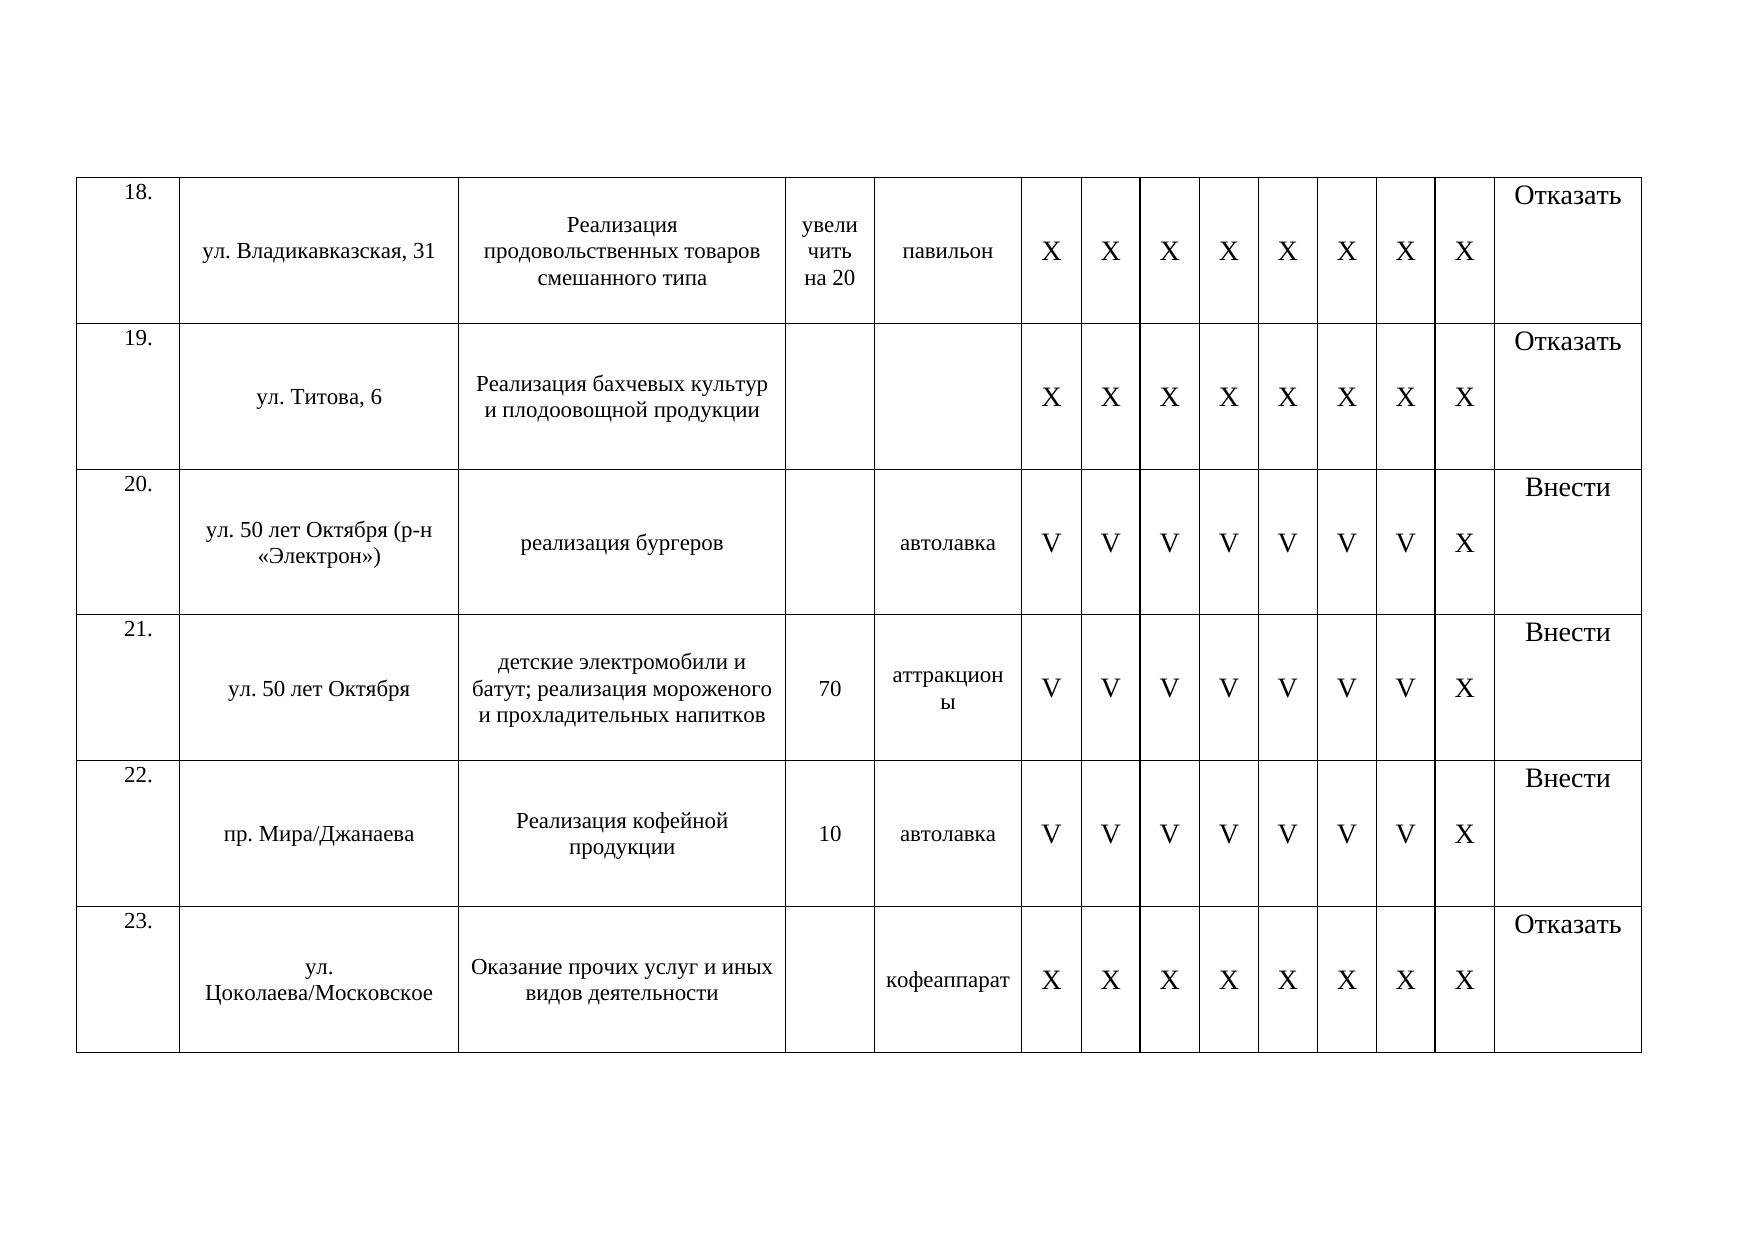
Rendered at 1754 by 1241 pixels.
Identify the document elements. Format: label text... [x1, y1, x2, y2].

table_cell Отказать [1495, 324, 1641, 469]
table_cell Х [1377, 907, 1434, 1052]
table_cell ул. 50 лет Октября [180, 615, 458, 760]
table_cell Х [1022, 178, 1081, 323]
table_cell Х [1022, 324, 1081, 469]
table_cell автолавка [875, 761, 1021, 906]
table_cell Внести [1495, 761, 1641, 906]
table_cell V [1022, 761, 1081, 906]
table_cell V [1200, 615, 1258, 760]
table_cell [786, 907, 874, 1052]
table_cell реализация бургеров [459, 470, 785, 614]
table_cell V [1377, 615, 1434, 760]
table_cell Х [1436, 470, 1494, 614]
table_cell Х [1436, 761, 1494, 906]
table_cell Х [1200, 178, 1258, 323]
table_cell Х [1377, 324, 1434, 469]
table_cell Реализация бахчевых культур и плодоовощной продукции [459, 324, 785, 469]
table_cell [875, 324, 1021, 469]
table_cell V [1200, 470, 1258, 614]
table_cell пр. Мира/Джанаева [180, 761, 458, 906]
table_cell V [1318, 761, 1376, 906]
table_cell павильон [875, 178, 1021, 323]
table_cell Х [1141, 178, 1199, 323]
table_cell Х [1082, 324, 1139, 469]
table_cell увеличить на 20 [786, 178, 874, 323]
table_cell [77, 615, 179, 760]
table_cell ул. 50 лет Октября (р-н «Электрон») [180, 470, 458, 614]
table_cell Х [1318, 324, 1376, 469]
table_cell V [1377, 470, 1434, 614]
table_cell ул. Титова, 6 [180, 324, 458, 469]
table_cell Оказание прочих услуг и иных видов деятельности [459, 907, 785, 1052]
table_cell Х [1259, 178, 1317, 323]
table_cell Реализация продовольственных товаров смешанного типа [459, 178, 785, 323]
table_cell V [1022, 615, 1081, 760]
table_cell Х [1022, 907, 1081, 1052]
table_cell V [1377, 761, 1434, 906]
table_cell [77, 470, 179, 614]
table_cell Х [1200, 324, 1258, 469]
table_cell Х [1259, 907, 1317, 1052]
table_cell V [1259, 470, 1317, 614]
table_cell [786, 470, 874, 614]
table_cell Х [1318, 178, 1376, 323]
table_cell Х [1436, 324, 1494, 469]
table_cell [786, 324, 874, 469]
table_cell V [1318, 470, 1376, 614]
table_cell Внести [1495, 470, 1641, 614]
table_cell V [1082, 615, 1139, 760]
table_cell Х [1318, 907, 1376, 1052]
table_cell ул. Владикавказская, 31 [180, 178, 458, 323]
table_cell 10 [786, 761, 874, 906]
table_cell Х [1141, 324, 1199, 469]
table_cell V [1259, 761, 1317, 906]
table_cell Отказать [1495, 178, 1641, 323]
table_cell Х [1436, 615, 1494, 760]
table_cell ул. Цоколаева/Московское [180, 907, 458, 1052]
table_cell V [1082, 470, 1139, 614]
table_cell [77, 324, 179, 469]
table_cell детские электромобили и батут; реализация мороженого и прохладительных напитков [459, 615, 785, 760]
table_cell Х [1259, 324, 1317, 469]
table_cell автолавка [875, 470, 1021, 614]
table_cell V [1082, 761, 1139, 906]
table_cell V [1318, 615, 1376, 760]
table_cell Х [1377, 178, 1434, 323]
table_cell [77, 178, 179, 323]
table_cell V [1141, 615, 1199, 760]
table_cell кофеаппарат [875, 907, 1021, 1052]
table_cell V [1259, 615, 1317, 760]
table_cell аттракционы [875, 615, 1021, 760]
table_cell Х [1436, 907, 1494, 1052]
table_cell Х [1200, 907, 1258, 1052]
table_cell V [1022, 470, 1081, 614]
table_cell 70 [786, 615, 874, 760]
table_cell Внести [1495, 615, 1641, 760]
table_cell Х [1082, 907, 1139, 1052]
table_cell V [1141, 761, 1199, 906]
table_cell V [1200, 761, 1258, 906]
table_cell [77, 761, 179, 906]
table_cell Х [1436, 178, 1494, 323]
table_cell Отказать [1495, 907, 1641, 1052]
table_cell [77, 907, 179, 1052]
table_cell Х [1141, 907, 1199, 1052]
table_cell Х [1082, 178, 1139, 323]
table_cell Реализация кофейной продукции [459, 761, 785, 906]
table_cell V [1141, 470, 1199, 614]
